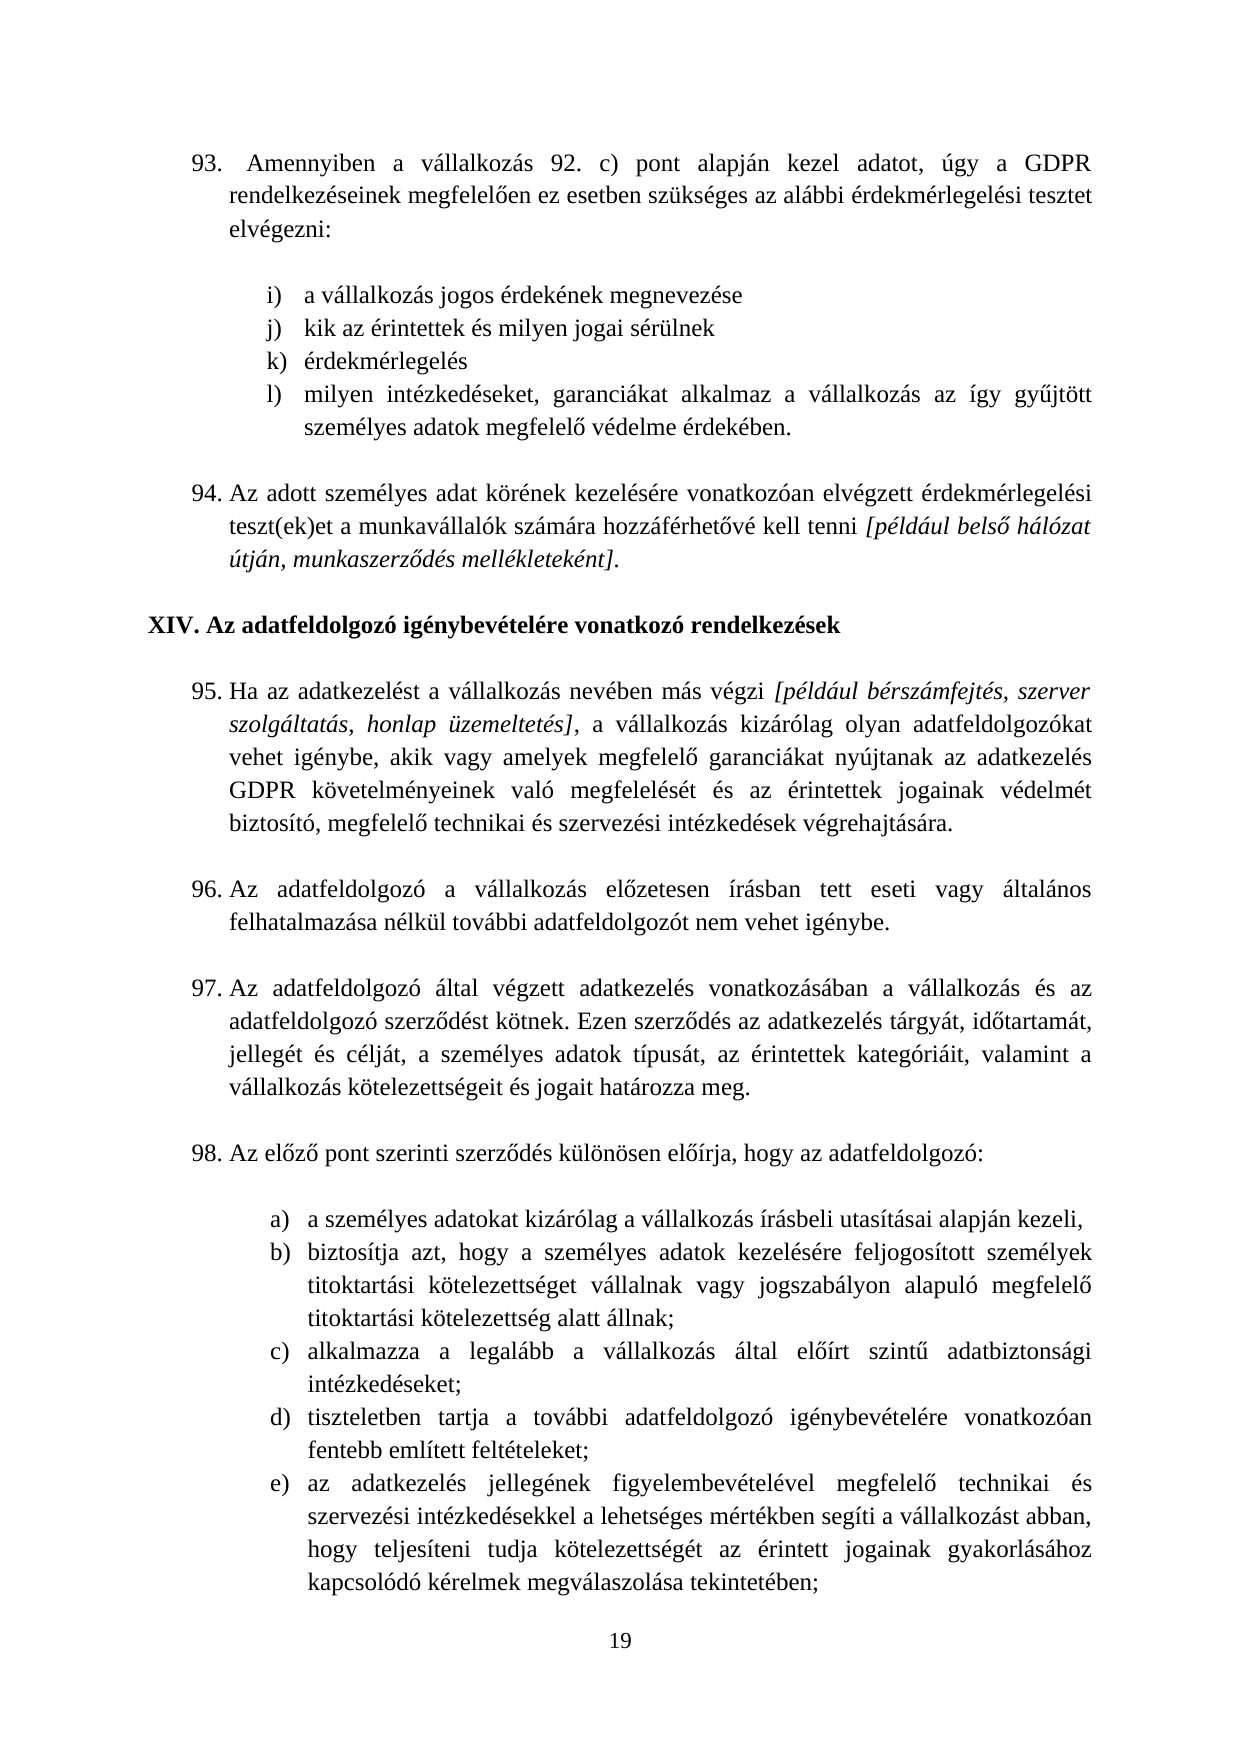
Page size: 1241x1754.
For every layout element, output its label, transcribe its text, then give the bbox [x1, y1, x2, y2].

list a személyes adatokat kizárólag a vállalkozás írásbeli utasításai alapján kezeli, [270, 1204, 1093, 1233]
list tiszteletben tartja a további adatfeldolgozó igénybevételére vonatkozóan fentebb említett feltételeket; [270, 1402, 1093, 1464]
list Az előző pont szerinti szerződés különösen előírja, hogy az adatfeldolgozó: [191, 1138, 1093, 1167]
list a vállalkozás jogos érdekének megnevezése [266, 280, 1093, 308]
list kik az érintettek és milyen jogai sérülnek [266, 313, 1093, 341]
list alkalmazza a legalább a vállalkozás által előírt szintű adatbiztonsági intézkedéseket; [270, 1336, 1093, 1398]
list érdekmérlegelés [266, 346, 1093, 374]
list Amennyiben a vállalkozás 92. c) pont alapján kezel adatot, úgy a GDPR rendelkezéseinek megfelelően ez esetben szükséges az alábbi érdekmérlegelési tesztet elvégezni: [191, 148, 1093, 242]
list biztosítja azt, hogy a személyes adatok kezelésére feljogosított személyek titoktartási kötelezettséget vállalnak vagy jogszabályon alapuló megfelelő titoktartási kötelezettség alatt állnak; [270, 1237, 1093, 1332]
list Az adatfeldolgozó által végzett adatkezelés vonatkozásában a vállalkozás és az adatfeldolgozó szerződést kötnek. Ezen szerződés az adatkezelés tárgyát, időtartamát, jellegét és célját, a személyes adatok típusát, az érintettek kategóriáit, valamint a vállalkozás kötelezettségeit és jogait határozza meg. [191, 973, 1093, 1101]
list XIV. Az adatfeldolgozó igénybevételére vonatkozó rendelkezések [148, 610, 1093, 639]
list Az adott személyes adat körének kezelésére vonatkozóan elvégzett érdekmérlegelési teszt(ek)et a munkavállalók számára hozzáférhetővé kell tenni [például belső hálózat útján, munkaszerződés mellékleteként]. [191, 478, 1093, 573]
list Az adatfeldolgozó a vállalkozás előzetesen írásban tett eseti vagy általános felhatalmazása nélkül további adatfeldolgozót nem vehet igénybe. [191, 874, 1093, 936]
list milyen intézkedéseket, garanciákat alkalmaz a vállalkozás az így gyűjtött személyes adatok megfelelő védelme érdekében. [266, 379, 1093, 441]
list az adatkezelés jellegének figyelembevételével megfelelő technikai és szervezési intézkedésekkel a lehetséges mértékben segíti a vállalkozást abban, hogy teljesíteni tudja kötelezettségét az érintett jogainak gyakorlásához kapcsolódó kérelmek megválaszolása tekintetében; [270, 1468, 1093, 1596]
list Ha az adatkezelést a vállalkozás nevében más végzi [például bérszámfejtés, szerver szolgáltatás, honlap üzemeltetés], a vállalkozás kizárólag olyan adatfeldolgozókat vehet igénybe, akik vagy amelyek megfelelő garanciákat nyújtanak az adatkezelés GDPR követelményeinek való megfelelését és az érintettek jogainak védelmét biztosító, megfelelő technikai és szervezési intézkedések végrehajtására. [191, 676, 1093, 837]
